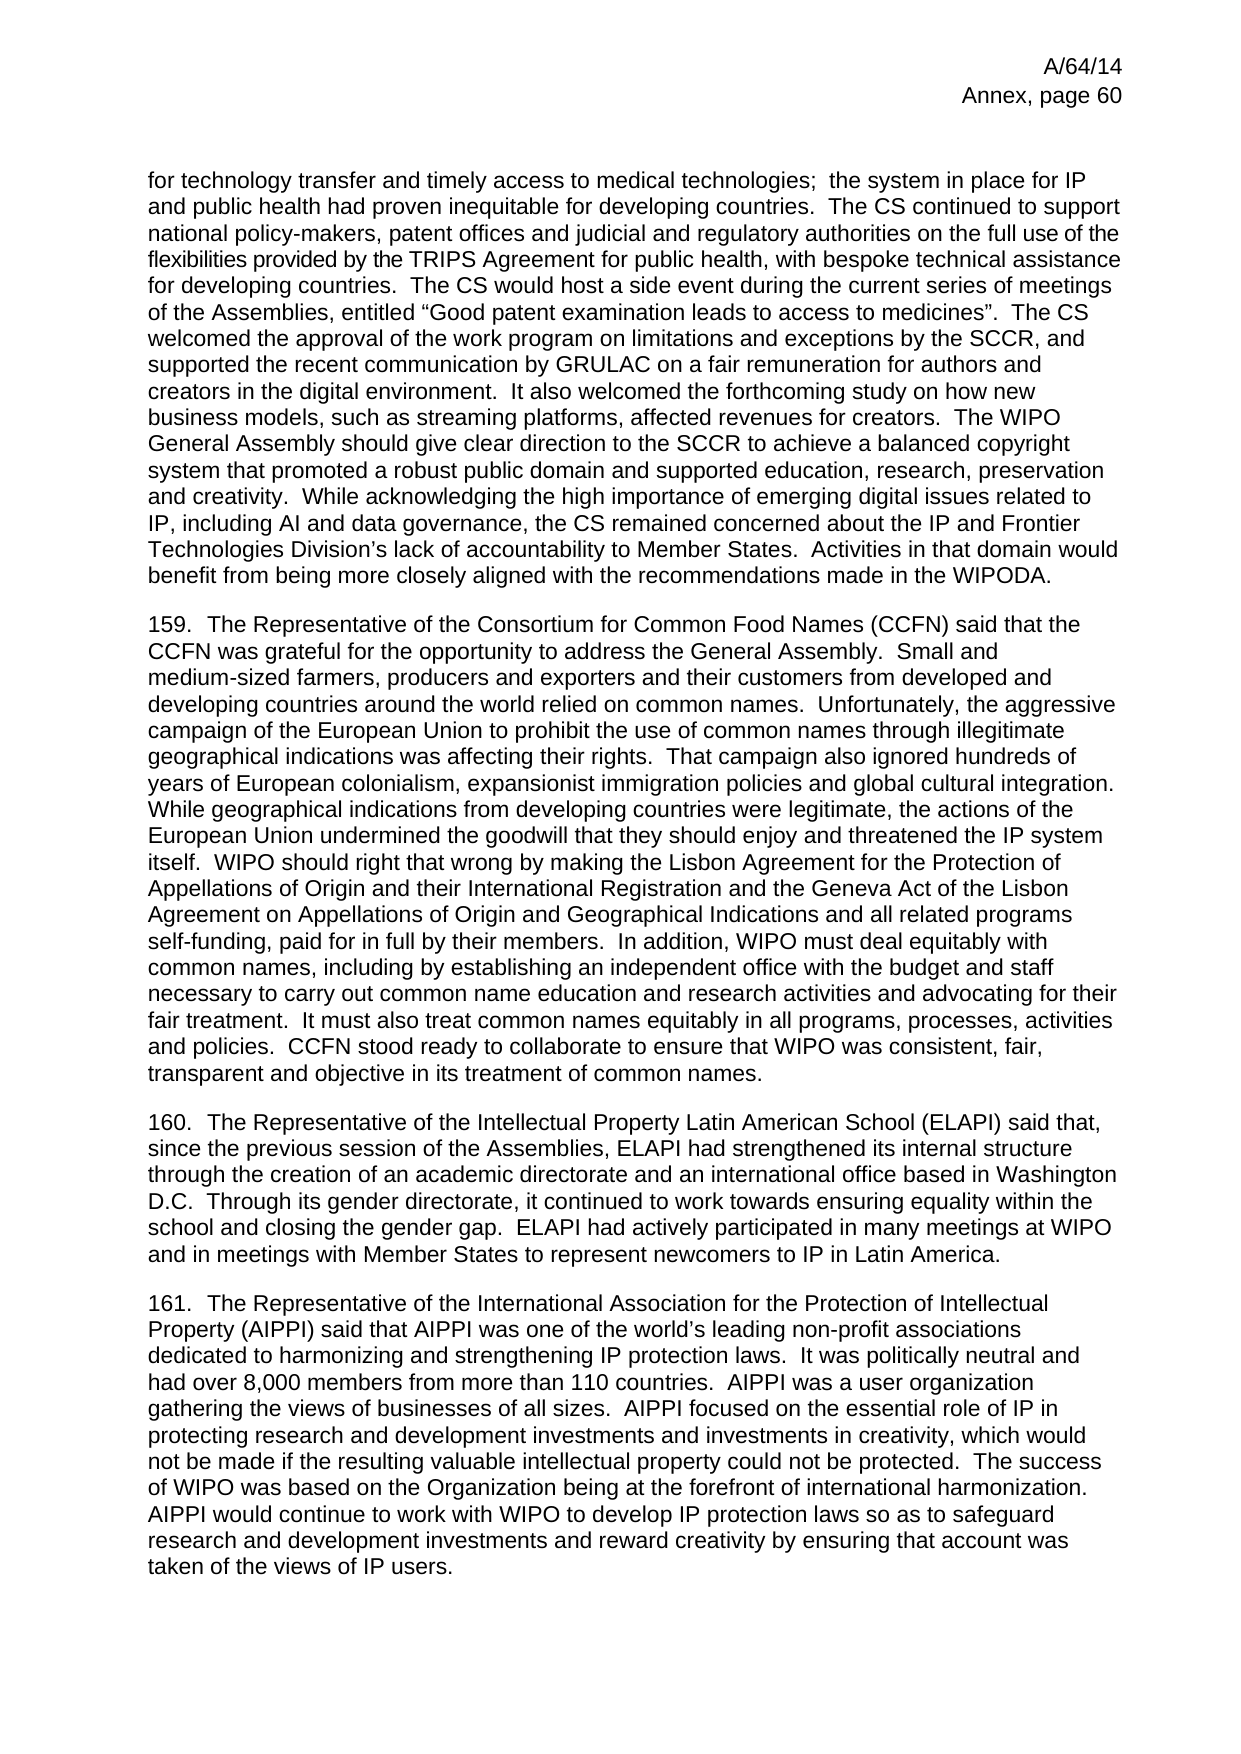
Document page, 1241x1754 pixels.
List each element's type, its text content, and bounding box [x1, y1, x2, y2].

text The Representative of the Intellectual Property Latin American School (ELAPI) said that, since the previous session of the Assemblies, ELAPI had strengthened its internal structure through the creation of an academic directorate and an international office based in Washington D.C. Through its gender directorate, it continued to work towards ensuring equality within the school and closing the gender gap. ELAPI had actively participated in many meetings at WIPO and in meetings with Member States to represent newcomers to IP in Latin America. [148, 1109, 1122, 1267]
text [148, 167, 1122, 588]
text The Representative of the International Association for the Protection of Intellectual Property (AIPPI) said that AIPPI was one of the world’s leading non-profit associations dedicated to harmonizing and strengthening IP protection laws. It was politically neutral and had over 8,000 members from more than 110 countries. AIPPI was a user organization gathering the views of businesses of all sizes. AIPPI focused on the essential role of IP in protecting research and development investments and investments in creativity, which would not be made if the resulting valuable intellectual property could not be protected. The success of WIPO was based on the Organization being at the forefront of international harmonization. AIPPI would continue to work with WIPO to develop IP protection laws so as to safeguard research and development investments and reward creativity by ensuring that account was taken of the views of IP users. [148, 1290, 1122, 1580]
text The Representative of the Consortium for Common Food Names (CCFN) said that the CCFN was grateful for the opportunity to address the General Assembly. Small and medium-sized farmers, producers and exporters and their customers from developed and developing countries around the world relied on common names. Unfortunately, the aggressive campaign of the European Union to prohibit the use of common names through illegitimate geographical indications was affecting their rights. That campaign also ignored hundreds of years of European colonialism, expansionist immigration policies and global cultural integration. While geographical indications from developing countries were legitimate, the actions of the European Union undermined the goodwill that they should enjoy and threatened the IP system itself. WIPO should right that wrong by making the Lisbon Agreement for the Protection of Appellations of Origin and their International Registration and the Geneva Act of the Lisbon Agreement on Appellations of Origin and Geographical Indications and all related programs self-funding, paid for in full by their members. In addition, WIPO must deal equitably with common names, including by establishing an independent office with the budget and staff necessary to carry out common name education and research activities and advocating for their fair treatment. It must also treat common names equitably in all programs, processes, activities and policies. CCFN stood ready to collaborate to ensure that WIPO was consistent, fair, transparent and objective in its treatment of common names. [148, 611, 1122, 1086]
